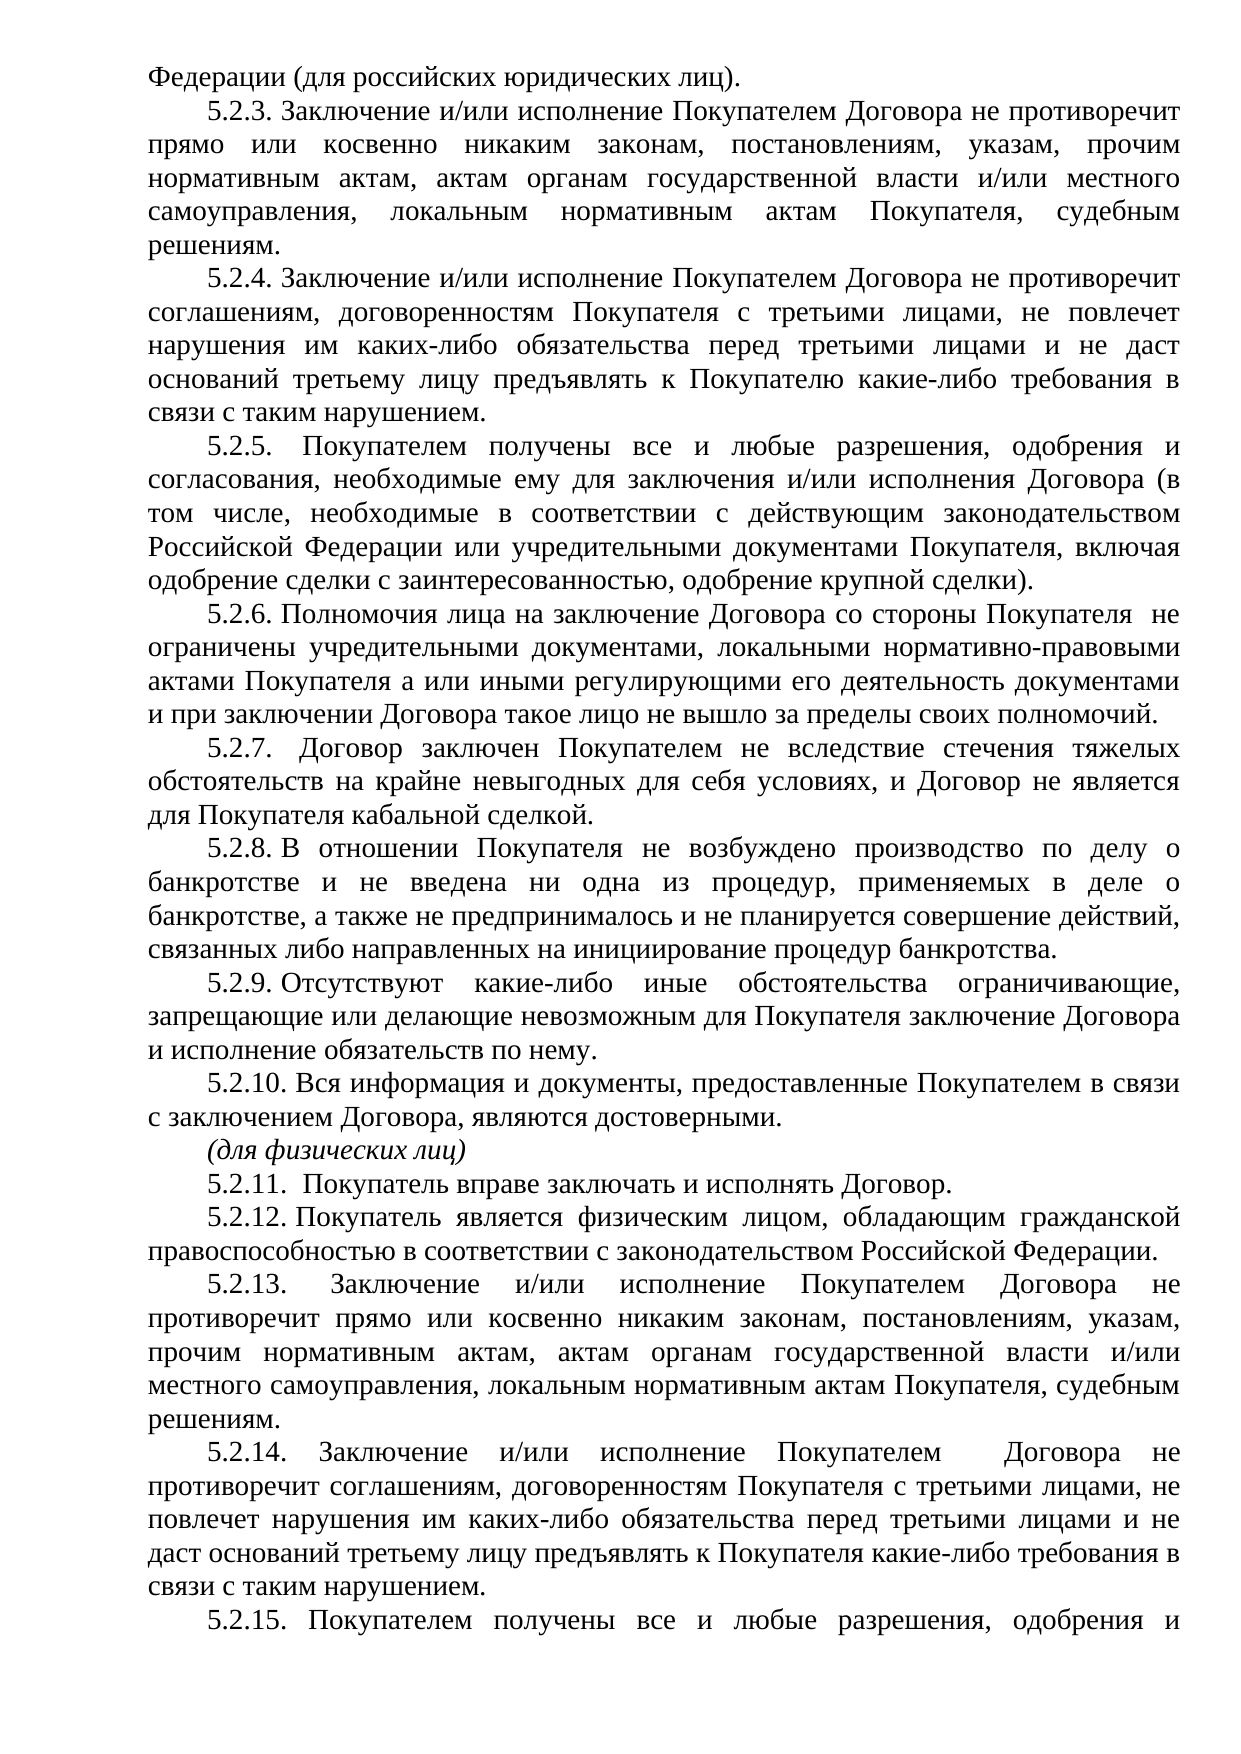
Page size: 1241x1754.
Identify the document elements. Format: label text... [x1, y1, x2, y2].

text (для физических лиц) [207, 1132, 1181, 1166]
list Договор заключен Покупателем не вследствие стечения тяжелых обстоятельств на крайне невыгодных для себя условиях, и Договор не является для Покупателя кабальной сделкой. [148, 730, 1181, 831]
list Полномочия лица на заключение Договора со стороны Покупателя не ограничены учредительными документами, локальными нормативно-правовыми актами Покупателя а или иными регулирующими его деятельность документами и при заключении Договора такое лицо не вышло за пределы своих полномочий. [148, 596, 1181, 730]
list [148, 59, 1181, 93]
text 5.2.14. Заключение и/или исполнение Покупателем Договора не противоречит соглашениям, договоренностям Покупателя с третьими лицами, не повлечет нарушения им каких-либо обязательства перед третьими лицами и не даст оснований третьему лицу предъявлять к Покупателя какие-либо требования в связи с таким нарушением. [148, 1434, 1181, 1602]
list Заключение и/или исполнение Покупателем Договора не противоречит соглашениям, договоренностям Покупателя с третьими лицами, не повлечет нарушения им каких-либо обязательства перед третьими лицами и не даст оснований третьему лицу предъявлять к Покупателю какие-либо требования в связи с таким нарушением. [148, 260, 1181, 428]
list Заключение и/или исполнение Покупателем Договора не противоречит прямо или косвенно никаким законам, постановлениям, указам, прочим нормативным актам, актам органам государственной власти и/или местного самоуправления, локальным нормативным актам Покупателя, судебным решениям. [148, 93, 1181, 260]
list Заключение и/или исполнение Покупателем Договора не противоречит прямо или косвенно никаким законам, постановлениям, указам, прочим нормативным актам, актам органам государственной власти и/или местного самоуправления, локальным нормативным актам Покупателя, судебным решениям. [148, 1267, 1181, 1434]
list Покупатель вправе заключать и исполнять Договор. [148, 1166, 1181, 1199]
list В отношении Покупателя не возбуждено производство по делу о банкротстве и не введена ни одна из процедур, применяемых в деле о банкротстве, а также не предпринималось и не планируется совершение действий, связанных либо направленных на инициирование процедур банкротства. [148, 831, 1181, 965]
list Отсутствуют какие-либо иные обстоятельства ограничивающие, запрещающие или делающие невозможным для Покупателя заключение Договора и исполнение обязательств по нему. [148, 965, 1181, 1065]
list Покупатель является физическим лицом, обладающим гражданской правоспособностью в соответствии с законодательством Российской Федерации. [148, 1199, 1181, 1267]
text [148, 1602, 1181, 1636]
list Покупателем получены все и любые разрешения, одобрения и согласования, необходимые ему для заключения и/или исполнения Договора (в том числе, необходимые в соответствии с действующим законодательством Российской Федерации или учредительными документами Покупателя, включая одобрение сделки с заинтересованностью, одобрение крупной сделки). [148, 428, 1181, 596]
list Вся информация и документы, предоставленные Покупателем в связи с заключением Договора, являются достоверными. [148, 1065, 1181, 1132]
